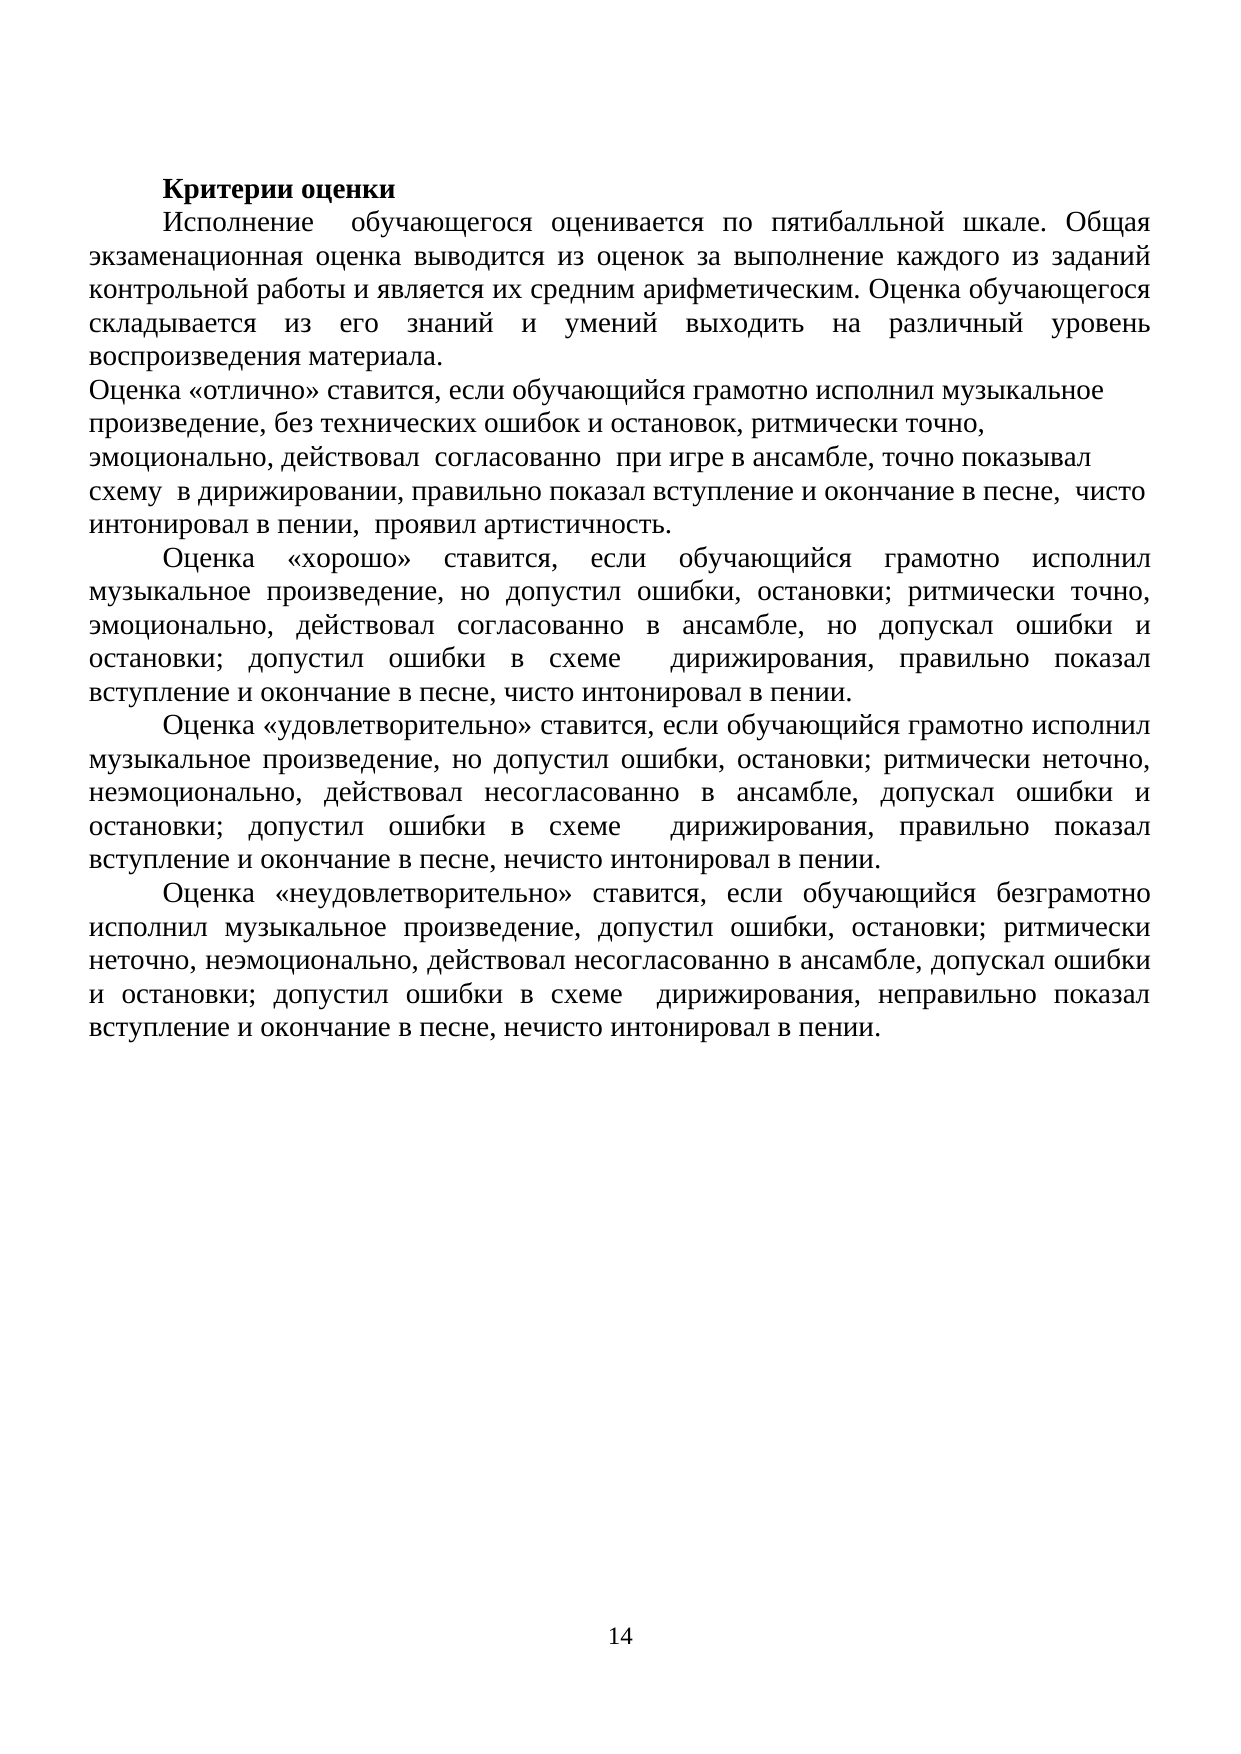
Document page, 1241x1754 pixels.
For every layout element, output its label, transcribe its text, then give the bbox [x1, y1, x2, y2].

text Критерии оценки [89, 171, 1152, 204]
text Оценка «хорошо» ставится, если обучающийся грамотно исполнил музыкальное произведение, но допустил ошибки, остановки; ритмически точно, эмоционально, действовал согласованно в ансамбле, но допускал ошибки и остановки; допустил ошибки в схеме дирижирования, правильно показал вступление и окончание в песне, чисто интонировал в пении. [89, 540, 1152, 707]
text Оценка «удовлетворительно» ставится, если обучающийся грамотно исполнил музыкальное произведение, но допустил ошибки, остановки; ритмически неточно, неэмоционально, действовал несогласованно в ансамбле, допускал ошибки и остановки; допустил ошибки в схеме дирижирования, правильно показал вступление и окончание в песне, нечисто интонировал в пении. [89, 707, 1152, 875]
text Оценка «неудовлетворительно» ставится, если обучающийся безграмотно исполнил музыкальное произведение, допустил ошибки, остановки; ритмически неточно, неэмоционально, действовал несогласованно в ансамбле, допускал ошибки и остановки; допустил ошибки в схеме дирижирования, неправильно показал вступление и окончание в песне, нечисто интонировал в пении. [89, 875, 1152, 1043]
text Оценка «отлично» ставится, если обучающийся грамотно исполнил музыкальное произведение, без технических ошибок и остановок, ритмически точно, эмоционально, действовал согласованно при игре в ансамбле, точно показывал схему в дирижировании, правильно показал вступление и окончание в песне, чисто интонировал в пении, проявил артистичность. [89, 372, 1152, 540]
text Исполнение обучающегося оценивается по пятибалльной шкале. Общая экзаменационная оценка выводится из оценок за выполнение каждого из заданий контрольной работы и является их средним арифметическим. Оценка обучающегося складывается из его знаний и умений выходить на различный уровень воспроизведения материала. [89, 204, 1152, 372]
